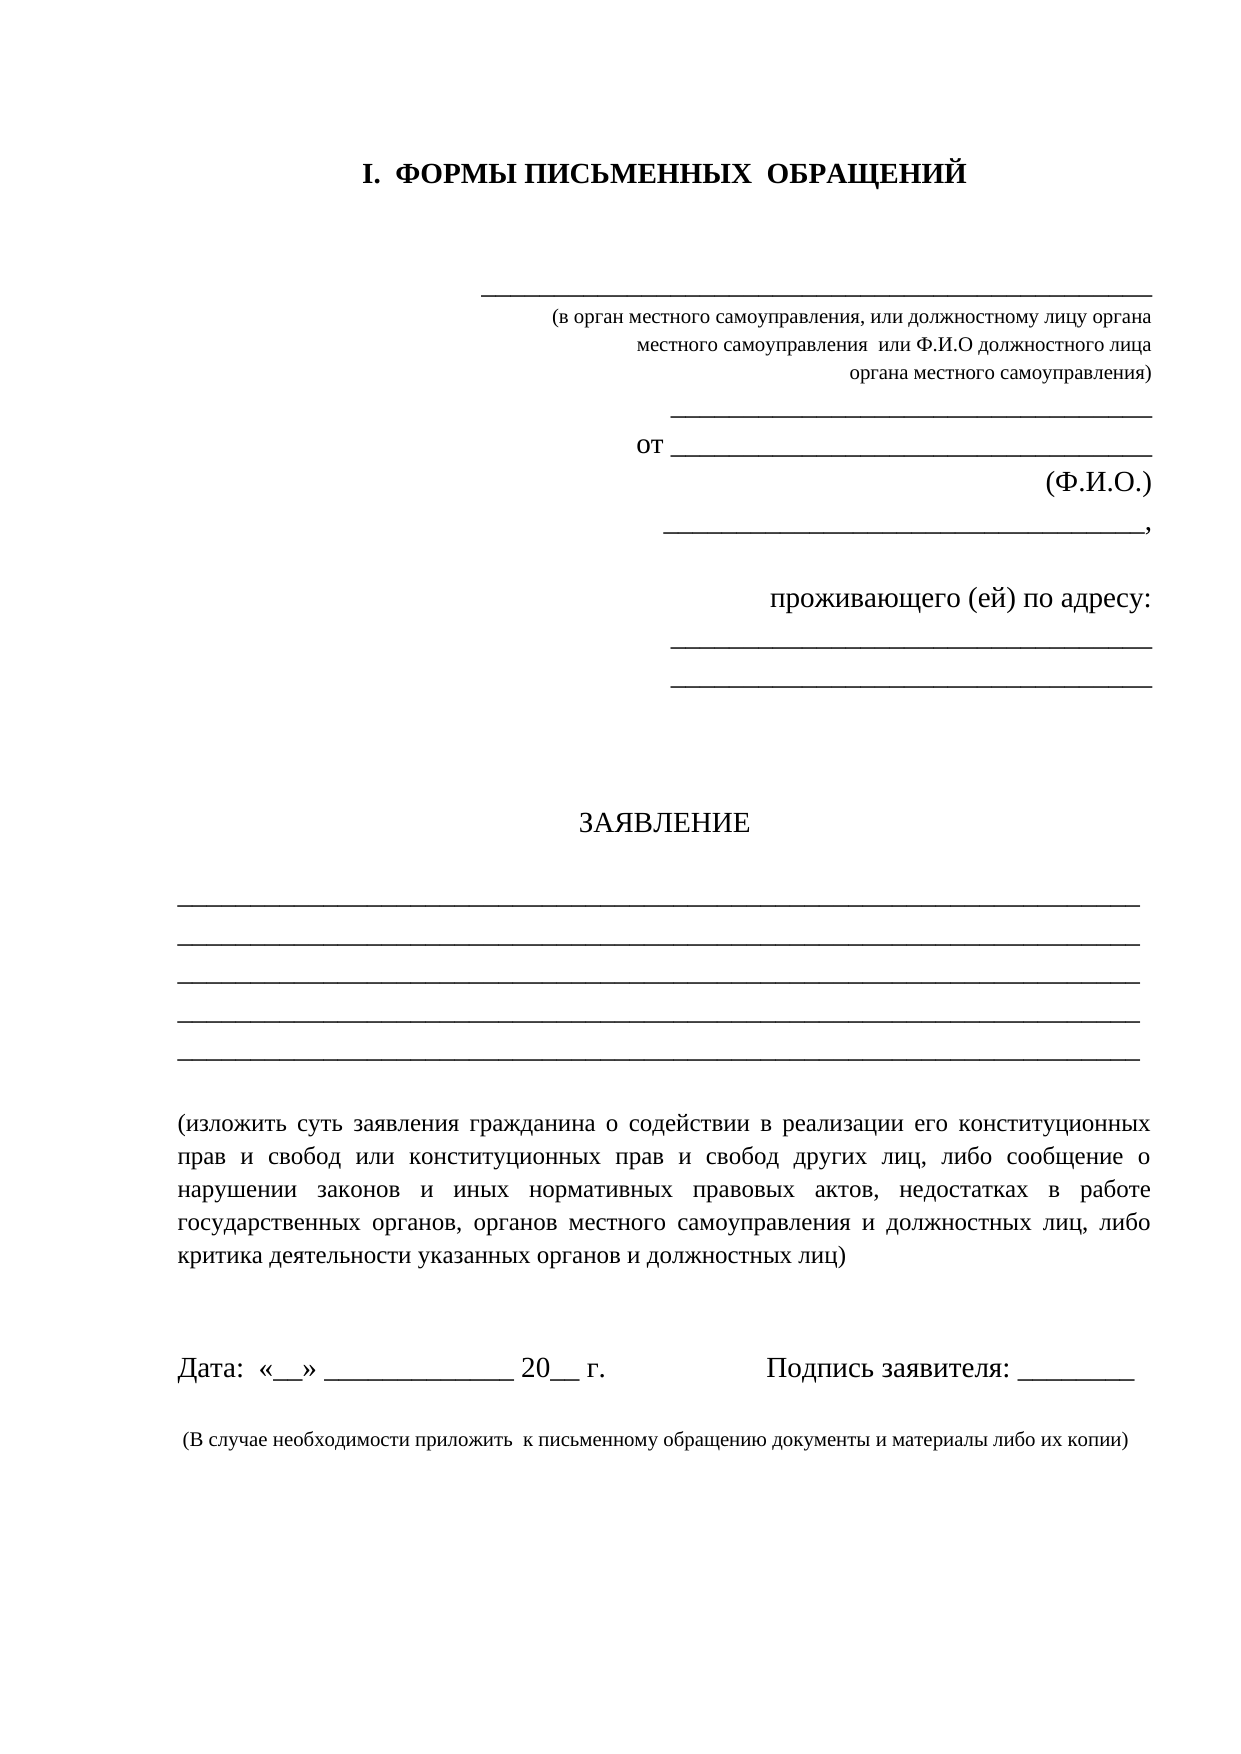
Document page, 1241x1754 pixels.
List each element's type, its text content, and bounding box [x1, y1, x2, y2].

text __________________________________________________________________________________________________________________________________________________________________________________________________________________________________________________________________________________________________________________________________________ [177, 843, 1152, 1064]
text ______________________________________________ [177, 266, 1152, 299]
text органа местного самоуправления) [177, 360, 1152, 384]
text _________________________________ [177, 387, 1152, 421]
text проживающего (ей) по адресу: [177, 580, 1152, 613]
text _________________________________, [177, 503, 1152, 536]
text от _________________________________ [177, 426, 1152, 459]
text ЗАЯВЛЕНИЕ [177, 805, 1152, 838]
text (В случае необходимости приложить к письменному обращению документы и материалы либо их копии) [177, 1427, 1152, 1451]
text _________________________________ [177, 657, 1152, 691]
text (в орган местного самоуправления, или должностному лицу органа местного самоуправления или Ф.И.О должностного лица [177, 304, 1152, 356]
text (Ф.И.О.) [177, 464, 1152, 498]
text _________________________________ [177, 618, 1152, 652]
text (изложить суть заявления гражданина о содействии в реализации его конституционных прав и свобод или конституционных прав и свобод других лиц, либо сообщение о нарушении законов и иных нормативных правовых актов, недостатках в работе государственных органов, органов местного самоуправления и должностных лиц, либо критика деятельности указанных органов и должностных лиц) [177, 1108, 1152, 1268]
text Дата: «__» _____________ 20__ г. Подпись заявителя: ________ [177, 1350, 1152, 1383]
text I. ФОРМЫ ПИСЬМЕННЫХ ОБРАЩЕНИЙ [177, 157, 1152, 190]
